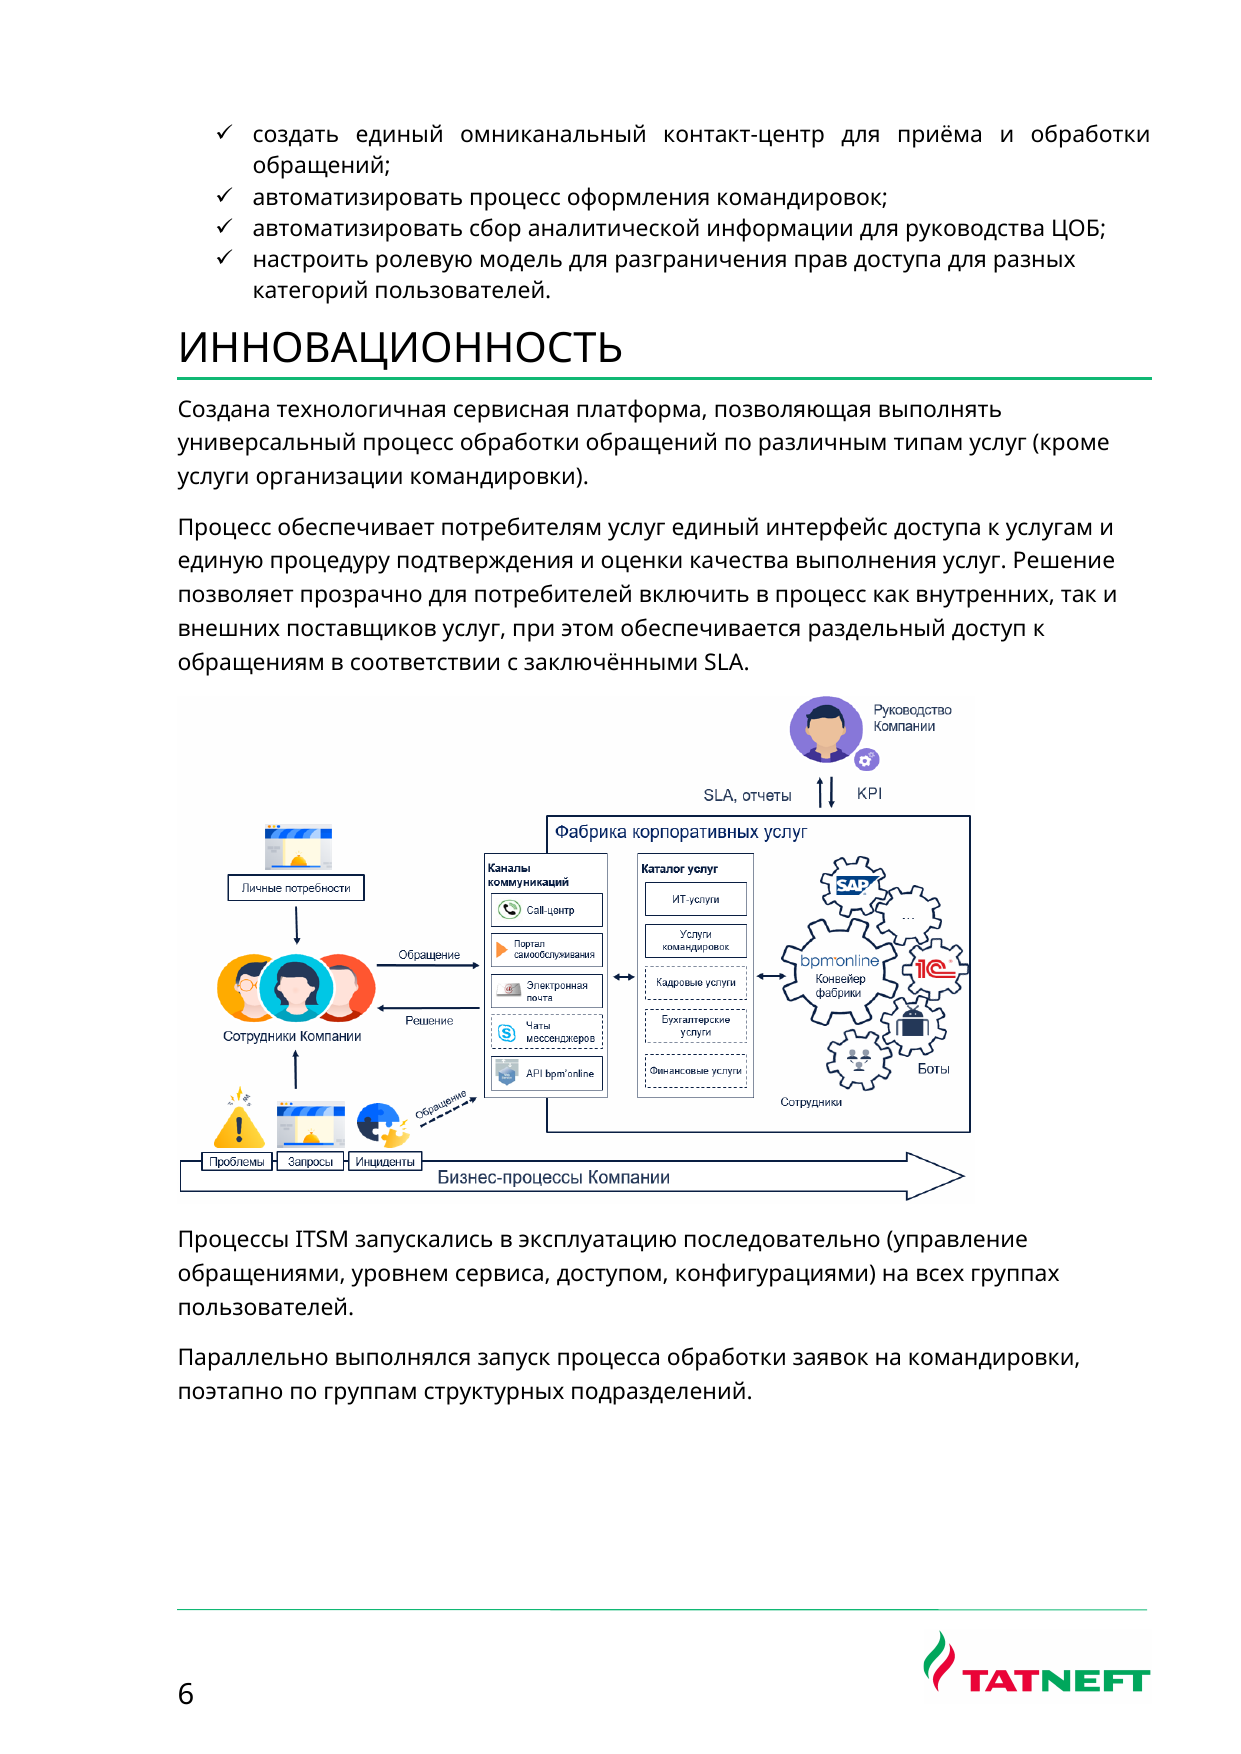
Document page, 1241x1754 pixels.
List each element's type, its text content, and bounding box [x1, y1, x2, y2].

list автоматизировать процесс оформления командировок; [215, 181, 1152, 212]
picture [923, 1629, 1152, 1704]
text Инновационность [177, 318, 1152, 377]
text Процессы ITSM запускались в эксплуатацию последовательно (управление обращениями, уровнем сервиса, доступом, конфигурациями) на всех группах пользователей. [177, 1223, 1152, 1322]
text Создана технологичная сервисная платформа, позволяющая выполнять универсальный процесс обработки обращений по различным типам услуг (кроме услуги организации командировки). [177, 393, 1152, 491]
text Параллельно выполнялся запуск процесса обработки заявок на командировки, поэтапно по группам структурных подразделений. [177, 1341, 1152, 1406]
text Процесс обеспечивает потребителям услуг единый интерфейс доступа к услугам и единую процедуру подтверждения и оценки качества выполнения услуг. Решение позволяет прозрачно для потребителей включить в процесс как внутренних, так и внешних поставщиков услуг, при этом обеспечивается раздельный доступ к обращениям в соответствии с заключёнными SLA. [177, 511, 1152, 677]
list создать единый омниканальный контакт-центр для приёма и обработки обращений; [215, 118, 1152, 181]
list автоматизировать сбор аналитической информации для руководства ЦОБ; [215, 212, 1152, 243]
picture [177, 696, 975, 1204]
list настроить ролевую модель для разграничения прав доступа для разных категорий пользователей. [215, 243, 1152, 306]
